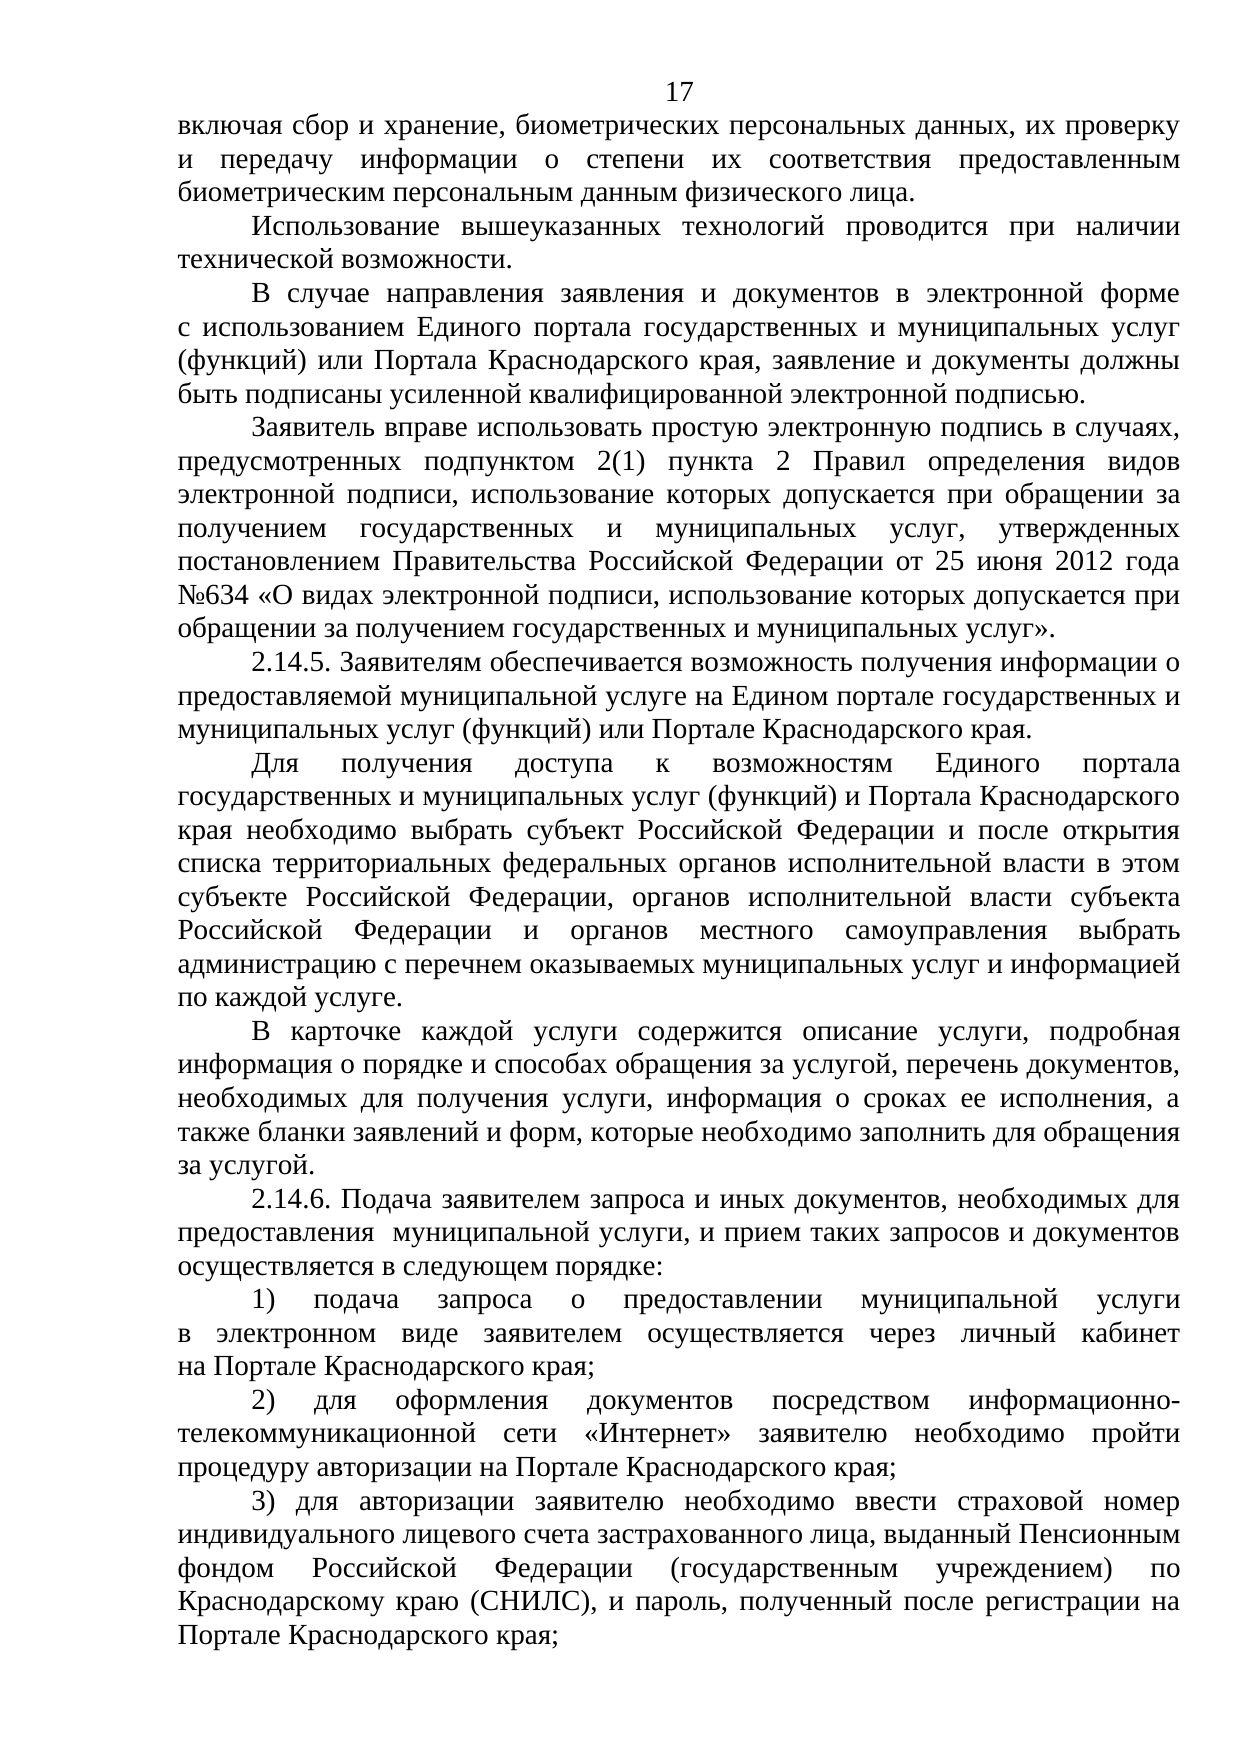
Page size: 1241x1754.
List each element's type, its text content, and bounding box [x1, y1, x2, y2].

text В карточке каждой услуги содержится описание услуги, подробная информация о порядке и способах обращения за услугой, перечень документов, необходимых для получения услуги, информация о сроках ее исполнения, а также бланки заявлений и форм, которые необходимо заполнить для обращения за услугой. [177, 1013, 1181, 1181]
text 1) подача запроса о предоставлении муниципальной услуги в электронном виде заявителем осуществляется через личный кабинет на Портале Краснодарского края; [177, 1281, 1181, 1382]
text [177, 107, 1181, 208]
text Для получения доступа к возможностям Единого портала государственных и муниципальных услуг (функций) и Портала Краснодарского края необходимо выбрать субъект Российской Федерации и после открытия списка территориальных федеральных органов исполнительной власти в этом субъекте Российской Федерации, органов исполнительной власти субъекта Российской Федерации и органов местного самоуправления выбрать администрацию с перечнем оказываемых муниципальных услуг и информацией по каждой услуге. [177, 745, 1181, 1013]
text 2.14.5. Заявителям обеспечивается возможность получения информации о предоставляемой муниципальной услуге на Едином портале государственных и муниципальных услуг (функций) или Портале Краснодарского края. [177, 644, 1181, 745]
text Использование вышеуказанных технологий проводится при наличии технической возможности. [177, 208, 1181, 275]
text В случае направления заявления и документов в электронной форме с использованием Единого портала государственных и муниципальных услуг (функций) или Портала Краснодарского края, заявление и документы должны быть подписаны усиленной квалифицированной электронной подписью. [177, 275, 1181, 409]
text Заявитель вправе использовать простую электронную подпись в случаях, предусмотренных подпунктом 2(1) пункта 2 Правил определения видов электронной подписи, использование которых допускается при обращении за получением государственных и муниципальных услуг, утвержденных постановлением Правительства Российской Федерации от 25 июня 2012 года №634 «О видах электронной подписи, использование которых допускается при обращении за получением государственных и муниципальных услуг». [177, 409, 1181, 644]
text 2) для оформления документов посредством информационно-телекоммуникационной сети «Интернет» заявителю необходимо пройти процедуру авторизации на Портале Краснодарского края; [177, 1382, 1181, 1483]
text 2.14.6. Подача заявителем запроса и иных документов, необходимых для предоставления муниципальной услуги, и прием таких запросов и документов осуществляется в следующем порядке: [177, 1181, 1181, 1281]
text 3) для авторизации заявителю необходимо ввести страховой номер индивидуального лицевого счета застрахованного лица, выданный Пенсионным фондом Российской Федерации (государственным учреждением) по Краснодарскому краю (СНИЛС), и пароль, полученный после регистрации на Портале Краснодарского края; [177, 1483, 1181, 1650]
